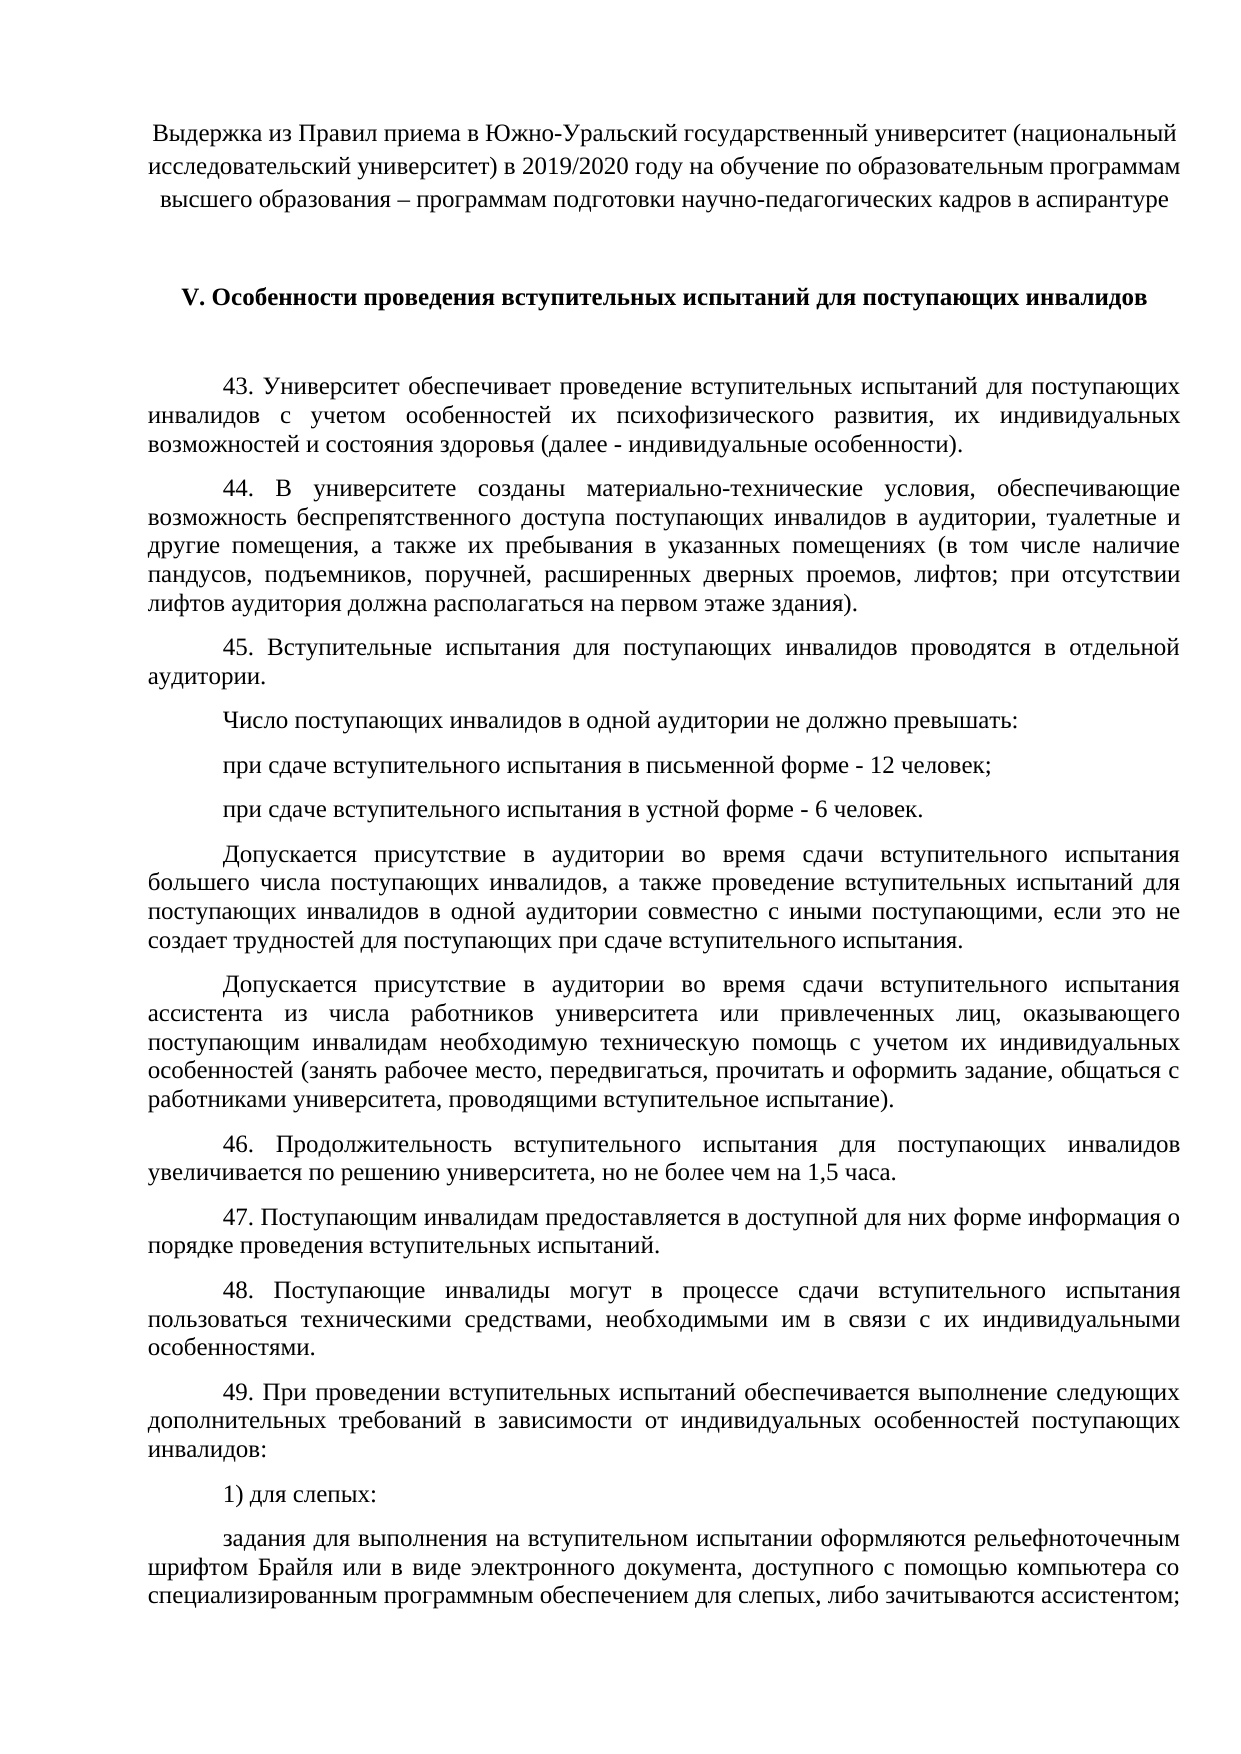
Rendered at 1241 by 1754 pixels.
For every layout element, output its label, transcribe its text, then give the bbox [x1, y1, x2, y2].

text 47. Поступающим инвалидам предоставляется в доступной для них форме информация о порядке проведения вступительных испытаний. [148, 1202, 1181, 1259]
text Допускается присутствие в аудитории во время сдачи вступительного испытания ассистента из числа работников университета или привлеченных лиц, оказывающего поступающим инвалидам необходимую техническую помощь с учетом их индивидуальных особенностей (занять рабочее место, передвигаться, прочитать и оформить задание, общаться с работниками университета, проводящими вступительное испытание). [148, 969, 1181, 1113]
text Число поступающих инвалидов в одной аудитории не должно превышать: [148, 706, 1181, 734]
text 45. Вступительные испытания для поступающих инвалидов проводятся в отдельной аудитории. [148, 632, 1181, 690]
text задания для выполнения на вступительном испытании оформляются рельефноточечным шрифтом Брайля или в виде электронного документа, доступного с помощью компьютера со специализированным программным обеспечением для слепых, либо зачитываются ассистентом; [148, 1523, 1181, 1609]
text 46. Продолжительность вступительного испытания для поступающих инвалидов увеличивается по решению университета, но не более чем на 1,5 часа. [148, 1129, 1181, 1186]
text 43. Университет обеспечивает проведение вступительных испытаний для поступающих инвалидов с учетом особенностей их психофизического развития, их индивидуальных возможностей и состояния здоровья (далее - индивидуальные особенности). [148, 371, 1181, 457]
text 1) для слепых: [148, 1479, 1181, 1507]
text при сдаче вступительного испытания в письменной форме - 12 человек; [148, 750, 1181, 779]
text Выдержка из Правил приема в Южно-Уральский государственный университет (национальный исследовательский университет) в 2019/2020 году на обучение по образовательным программам высшего образования – программам подготовки научно-педагогических кадров в аспирантуре [148, 118, 1181, 213]
text V. Особенности проведения вступительных испытаний для поступающих инвалидов [148, 282, 1181, 311]
text Допускается присутствие в аудитории во время сдачи вступительного испытания большего числа поступающих инвалидов, а также проведение вступительных испытаний для поступающих инвалидов в одной аудитории совместно с иными поступающими, если это не создает трудностей для поступающих при сдаче вступительного испытания. [148, 839, 1181, 954]
text 49. При проведении вступительных испытаний обеспечивается выполнение следующих дополнительных требований в зависимости от индивидуальных особенностей поступающих инвалидов: [148, 1377, 1181, 1463]
text 44. В университете созданы материально-технические условия, обеспечивающие возможность беспрепятственного доступа поступающих инвалидов в аудитории, туалетные и другие помещения, а также их пребывания в указанных помещениях (в том числе наличие пандусов, подъемников, поручней, расширенных дверных проемов, лифтов; при отсутствии лифтов аудитория должна располагаться на первом этаже здания). [148, 473, 1181, 617]
text при сдаче вступительного испытания в устной форме - 6 человек. [148, 794, 1181, 823]
text 48. Поступающие инвалиды могут в процессе сдачи вступительного испытания пользоваться техническими средствами, необходимыми им в связи с их индивидуальными особенностями. [148, 1275, 1181, 1361]
